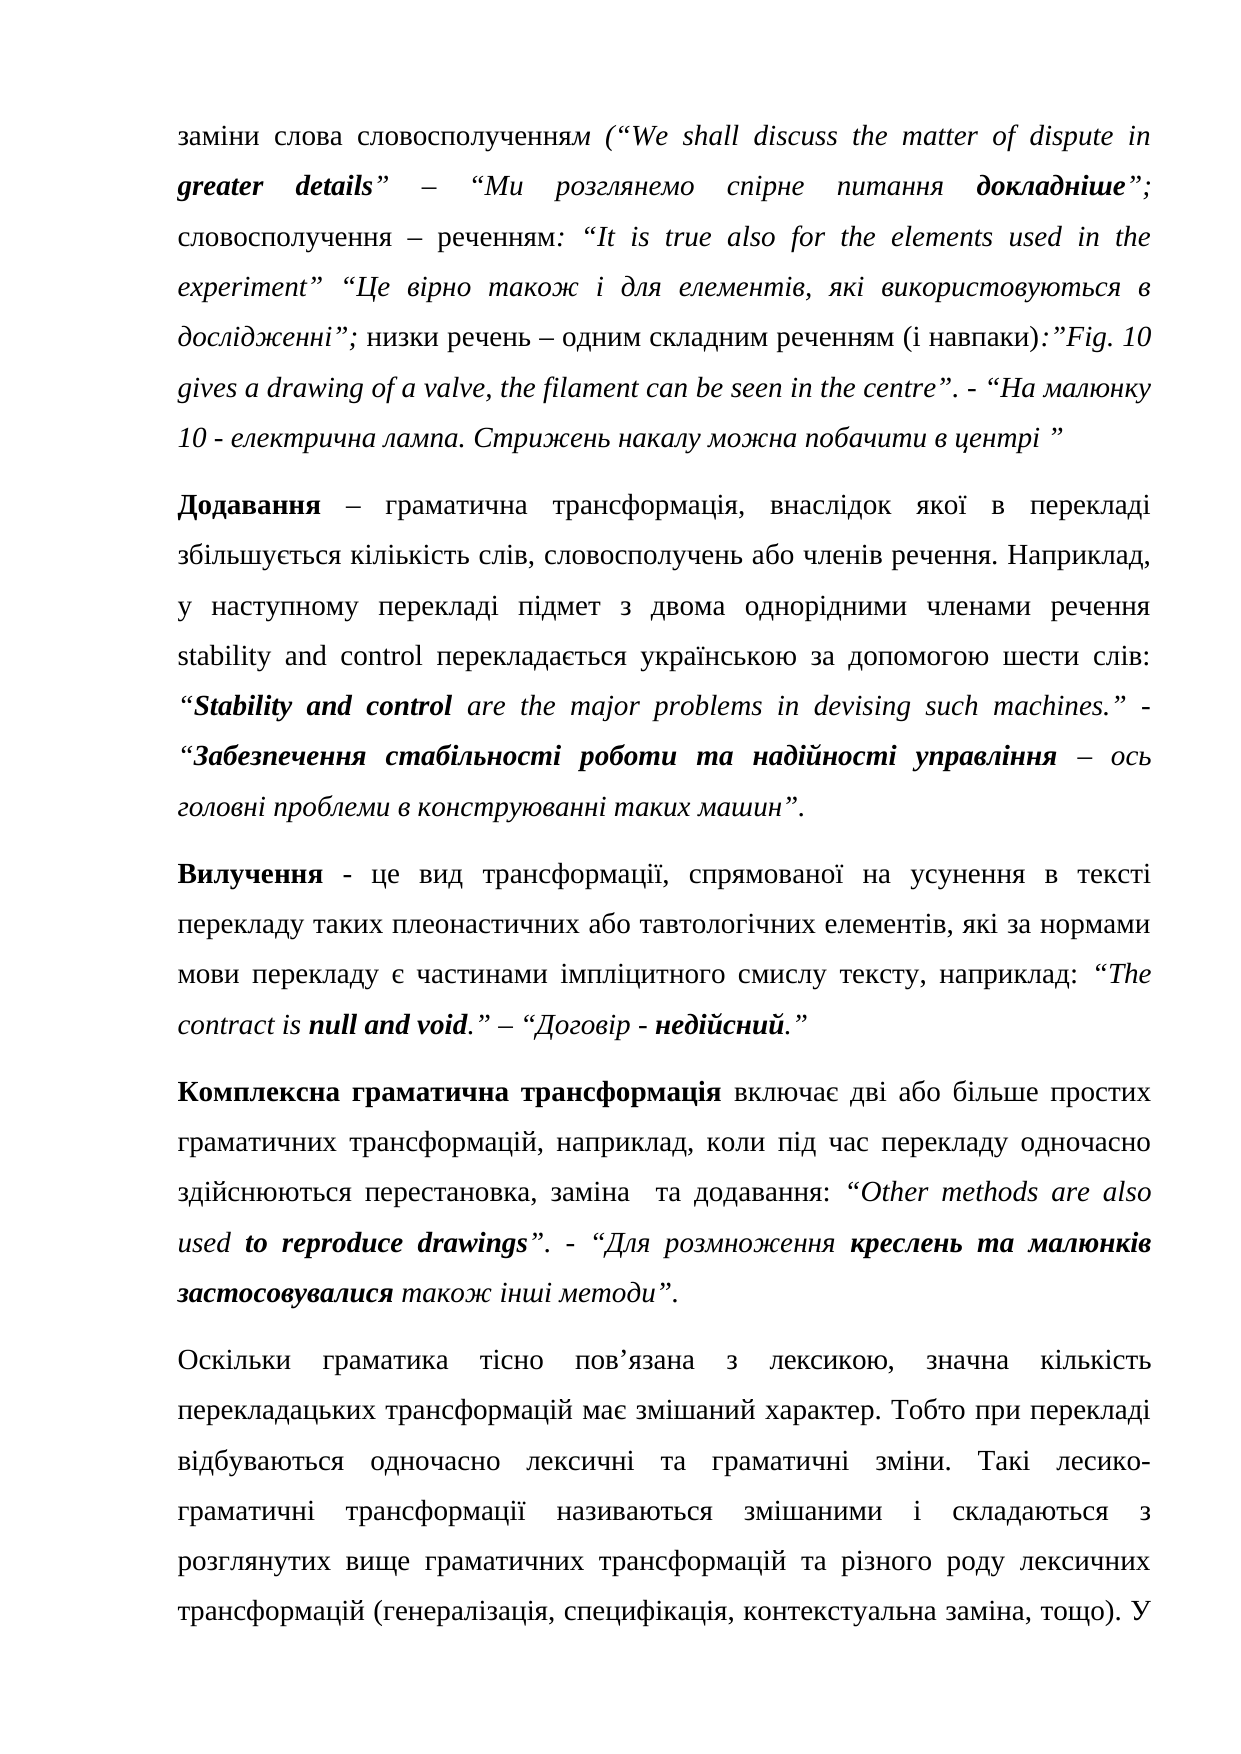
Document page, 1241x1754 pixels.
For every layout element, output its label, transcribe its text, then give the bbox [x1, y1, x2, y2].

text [177, 118, 1152, 453]
text Вилучення - це вид трансформації, спрямованої на усунення в тексті перекладу таких плеонастичних або тавтологічних елементів, які за нормами мови перекладу є частинами імпліцитного смислу тексту, наприклад: “The contract is null and void.” – “Договір - недійсний.” [177, 856, 1152, 1040]
text Комплексна граматична трансформація включає дві або більше простих граматичних трансформацій, наприклад, коли під час перекладу одночасно здійснюються перестановка, заміна та додавання: “Other methods are also used to reproduce drawings”. - “Для розмноження креслень та малюнків застосовувалися також інші методи”. [177, 1074, 1152, 1308]
text Додавання – граматична трансформація, внаслідок якої в перекладі збільшується кіліькість слів, cловосполучень або членів речення. Наприклад, у наступному перекладі підмет з двома однорідними членами речення stability and control перекладається українською за допомогою шести слів: “Stability and control are the major problems in devising such machines.” - “Забезпечення стабільності роботи та надійності управління – ось головні проблеми в конструюванні таких машин”. [177, 487, 1152, 822]
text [177, 1342, 1152, 1627]
